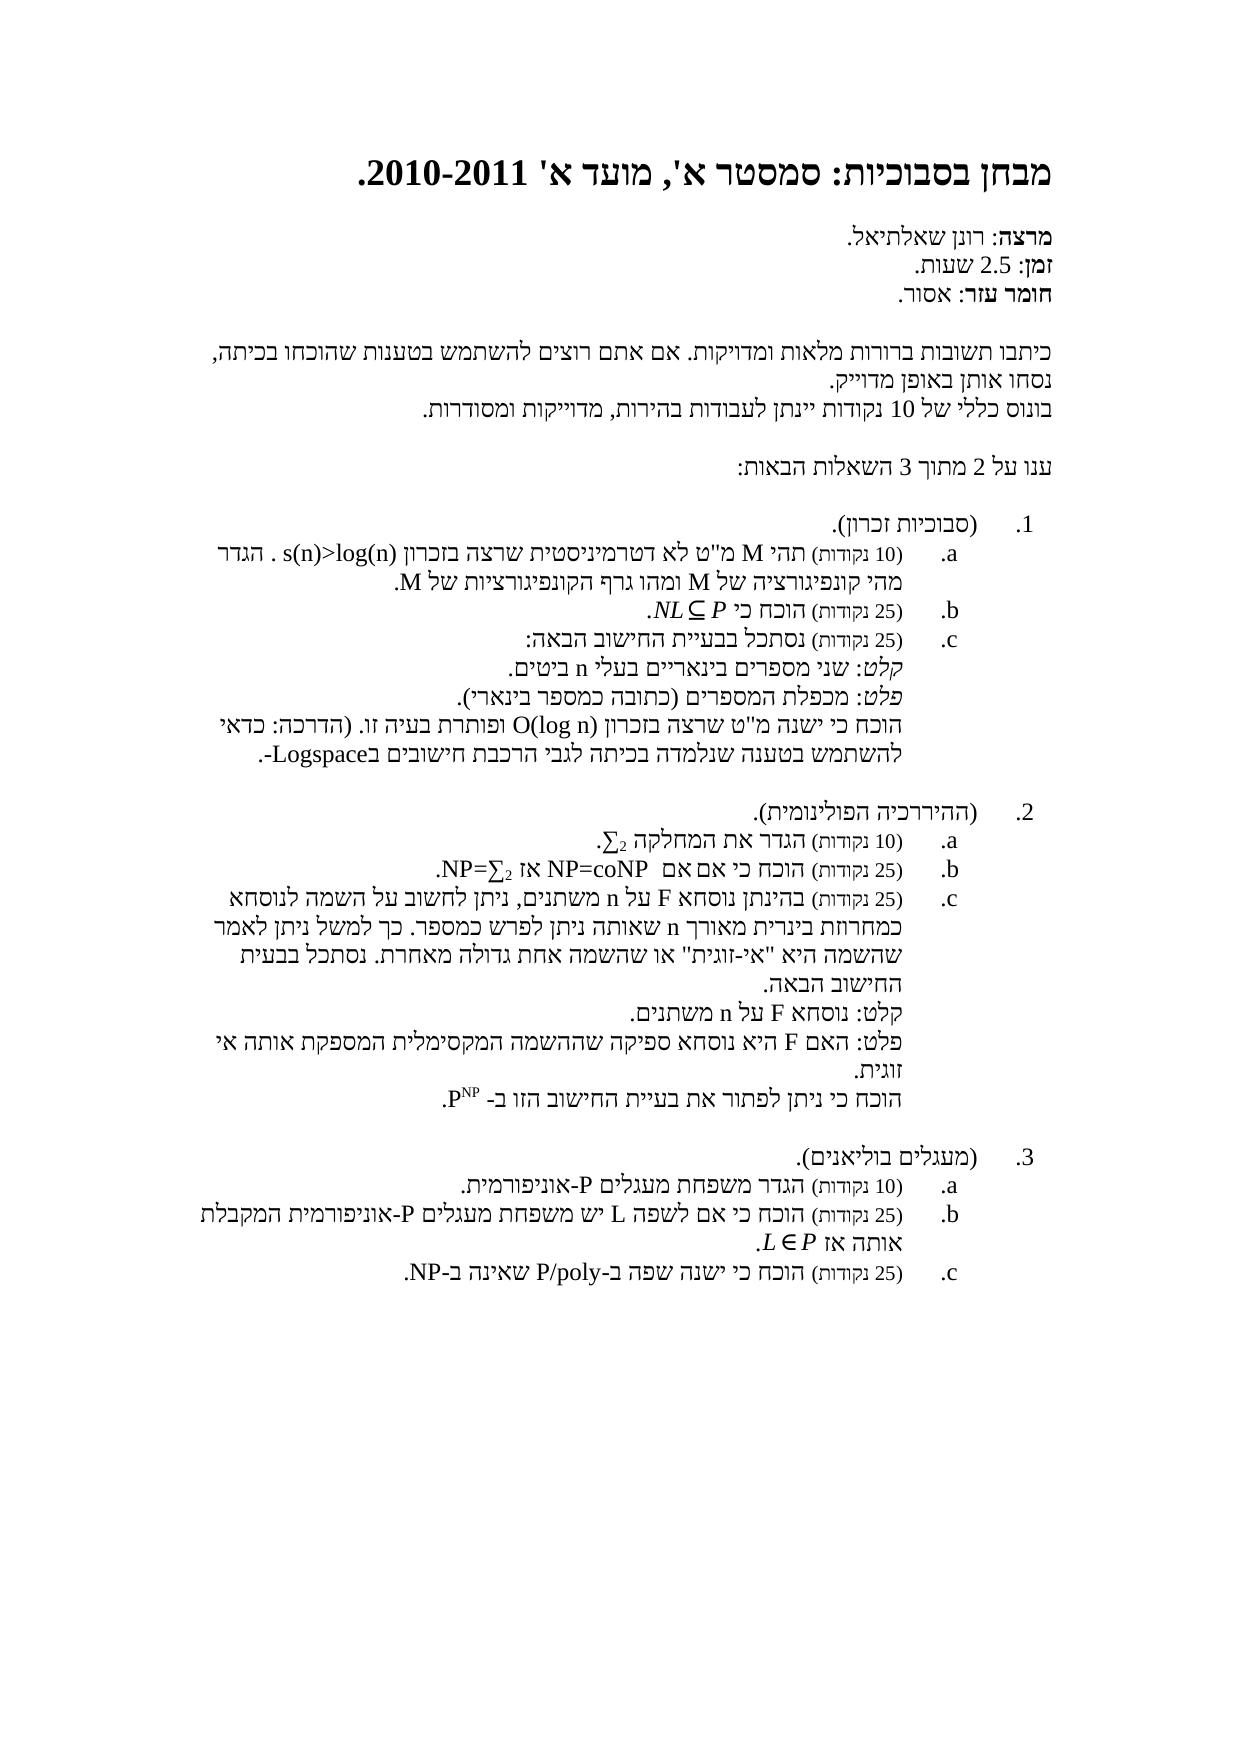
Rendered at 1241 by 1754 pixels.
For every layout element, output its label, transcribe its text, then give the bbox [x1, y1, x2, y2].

text חומר עזר: אסור. [187, 279, 1053, 308]
list (25 נקודות) הוכח כי . [187, 596, 940, 624]
list (ההיררכיה הפולינומית). [187, 797, 1015, 826]
list הוכח כי ניתן לפתור את בעיית החישוב הזו ב- PNP. [187, 1084, 903, 1113]
list (10 נקודות) הגדר משפחת מעגלים P-אוניפורמית. [187, 1171, 940, 1199]
text ענו על 2 מתוך 3 השאלות הבאות: [187, 452, 1053, 481]
list (25 נקודות) הוכח כי אם לשפה L יש משפחת מעגלים P-אוניפורמית המקבלת אותה אז . [187, 1199, 940, 1257]
text כיתבו תשובות ברורות מלאות ומדויקות. אם אתם רוצים להשתמש בטענות שהוכחו בכיתה, נסחו אותן באופן מדוייק. [187, 337, 1053, 394]
list (25 נקודות) הוכח כי ישנה שפה ב-P/poly שאינה ב-NP. [187, 1257, 940, 1286]
list (25 נקודות) בהינתן נוסחא F על n משתנים, ניתן לחשוב על השמה לנוסחא כמחרוזת בינרית מאורך n שאותה ניתן לפרש כמספר. כך למשל ניתן לאמר שהשמה היא "אי-זוגית" או שהשמה אחת גדולה מאחרת. נסתכל בבעית החישוב הבאה. [187, 883, 940, 998]
list (25 נקודות) הוכח כי אם אם NP=coNP אז 2∑=NP. [187, 854, 940, 883]
list קלט: נוסחא F על n משתנים. [187, 998, 903, 1027]
list קלט: שני מספרים בינאריים בעלי n ביטים. [187, 653, 903, 682]
text מרצה: רונן שאלתיאל. [187, 222, 1053, 251]
list פלט: האם F היא נוסחא ספיקה שההשמה המקסימלית המספקת אותה אי זוגית. [187, 1027, 903, 1084]
list (10 נקודות) תהי M מ"ט לא דטרמיניסטית שרצה בזכרון s(n)>log(n) . הגדר מהי קונפיגורציה של M ומהו גרף הקונפיגורציות של M. [187, 538, 940, 596]
list (10 נקודות) הגדר את המחלקה 2∑. [187, 826, 940, 854]
list הוכח כי ישנה מ"ט שרצה בזכרון O(log n) ופותרת בעיה זו. (הדרכה: כדאי להשתמש בטענה שנלמדה בכיתה לגבי הרכבת חישובים בLogspace-. [187, 711, 903, 768]
list (מעגלים בוליאנים). [187, 1142, 1015, 1171]
text מבחן בסבוכיות: סמסטר א', מועד א' 2010-2011. [187, 150, 1053, 193]
text בונוס כללי של 10 נקודות יינתן לעבודות בהירות, מדוייקות ומסודרות. [187, 394, 1053, 423]
text זמן: 2.5 שעות. [187, 251, 1053, 279]
list פלט: מכפלת המספרים (כתובה כמספר בינארי). [187, 682, 903, 711]
list (סבוכיות זכרון). [187, 509, 1015, 538]
list (25 נקודות) נסתכל בבעיית החישוב הבאה: [187, 624, 940, 653]
